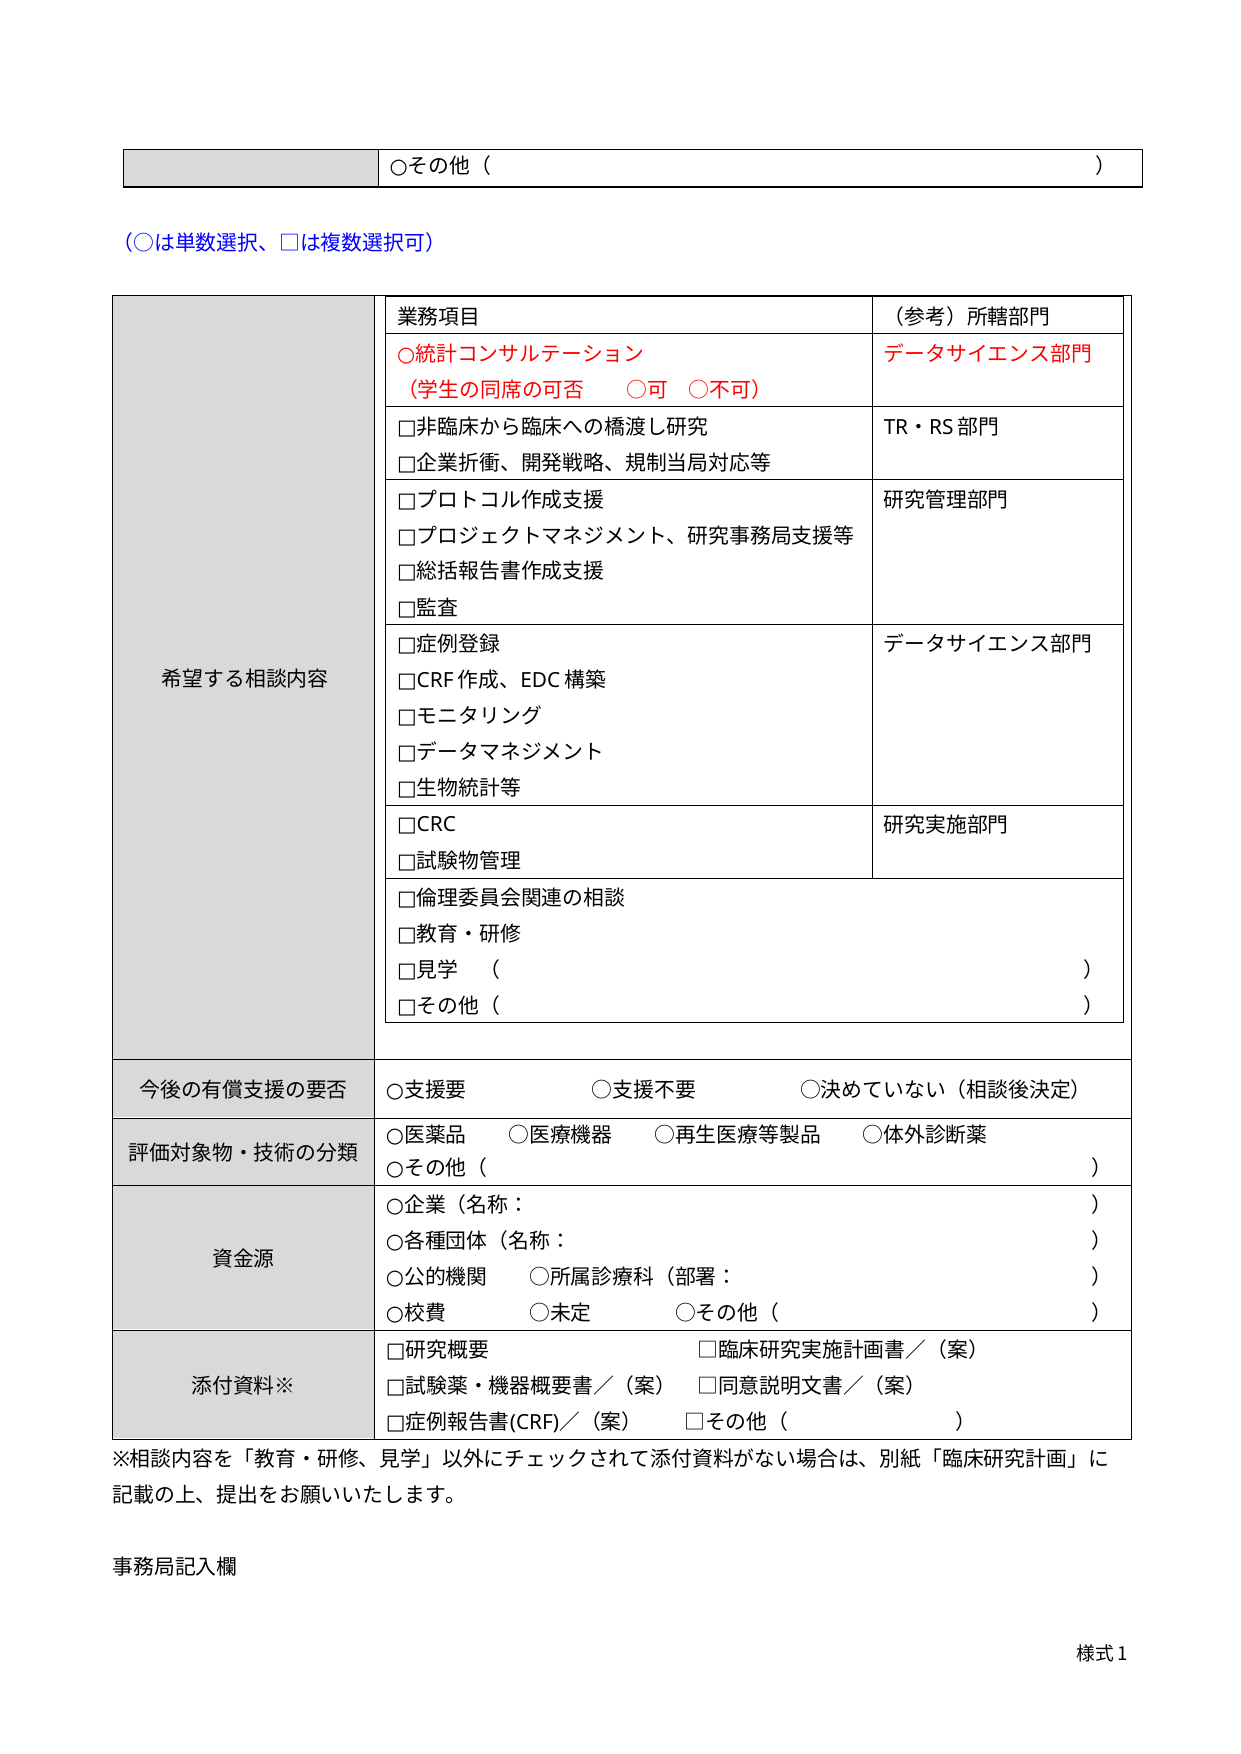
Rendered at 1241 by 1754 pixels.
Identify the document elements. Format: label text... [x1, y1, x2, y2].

text ※相談内容を「教育・研修、見学」以外にチェックされて添付資料がない場合は、別紙「臨床研究計画」に記載の上、提出をお願いいたします。 [112, 1440, 1128, 1511]
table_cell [379, 150, 1142, 186]
table_cell ○支援要 ○支援不要 ○決めていない（相談後決定） [375, 1060, 1131, 1117]
table_cell 研究の枠組み [124, 150, 378, 186]
table_header [375, 296, 1131, 1059]
text 事務局記入欄 [112, 1547, 1128, 1583]
table_cell 評価対象物・技術の分類 [113, 1119, 374, 1185]
table_cell 今後の有償支援の要否 [113, 1060, 374, 1117]
table_cell □研究概要 □臨床研究実施計画書／（案） □試験薬・機器概要書／（案） □同意説明文書／（案） □症例報告書(CRF)／（案） □その他（ ） [375, 1331, 1131, 1438]
table_cell ○医薬品 ○医療機器 ○再生医療等製品 ○体外診断薬 ○その他（ ） [375, 1119, 1131, 1185]
table_cell 添付資料※ [113, 1331, 374, 1438]
table_cell 資金源 [113, 1186, 374, 1329]
text （○は単数選択、□は複数選択可） [112, 223, 1128, 259]
table_cell ○企業（名称： ） ○各種団体（名称： ） ○公的機関 ○所属診療科（部署： ） ○校費 ○未定 ○その他（ ） [375, 1186, 1131, 1329]
table_header 希望する相談内容 [113, 296, 374, 1059]
